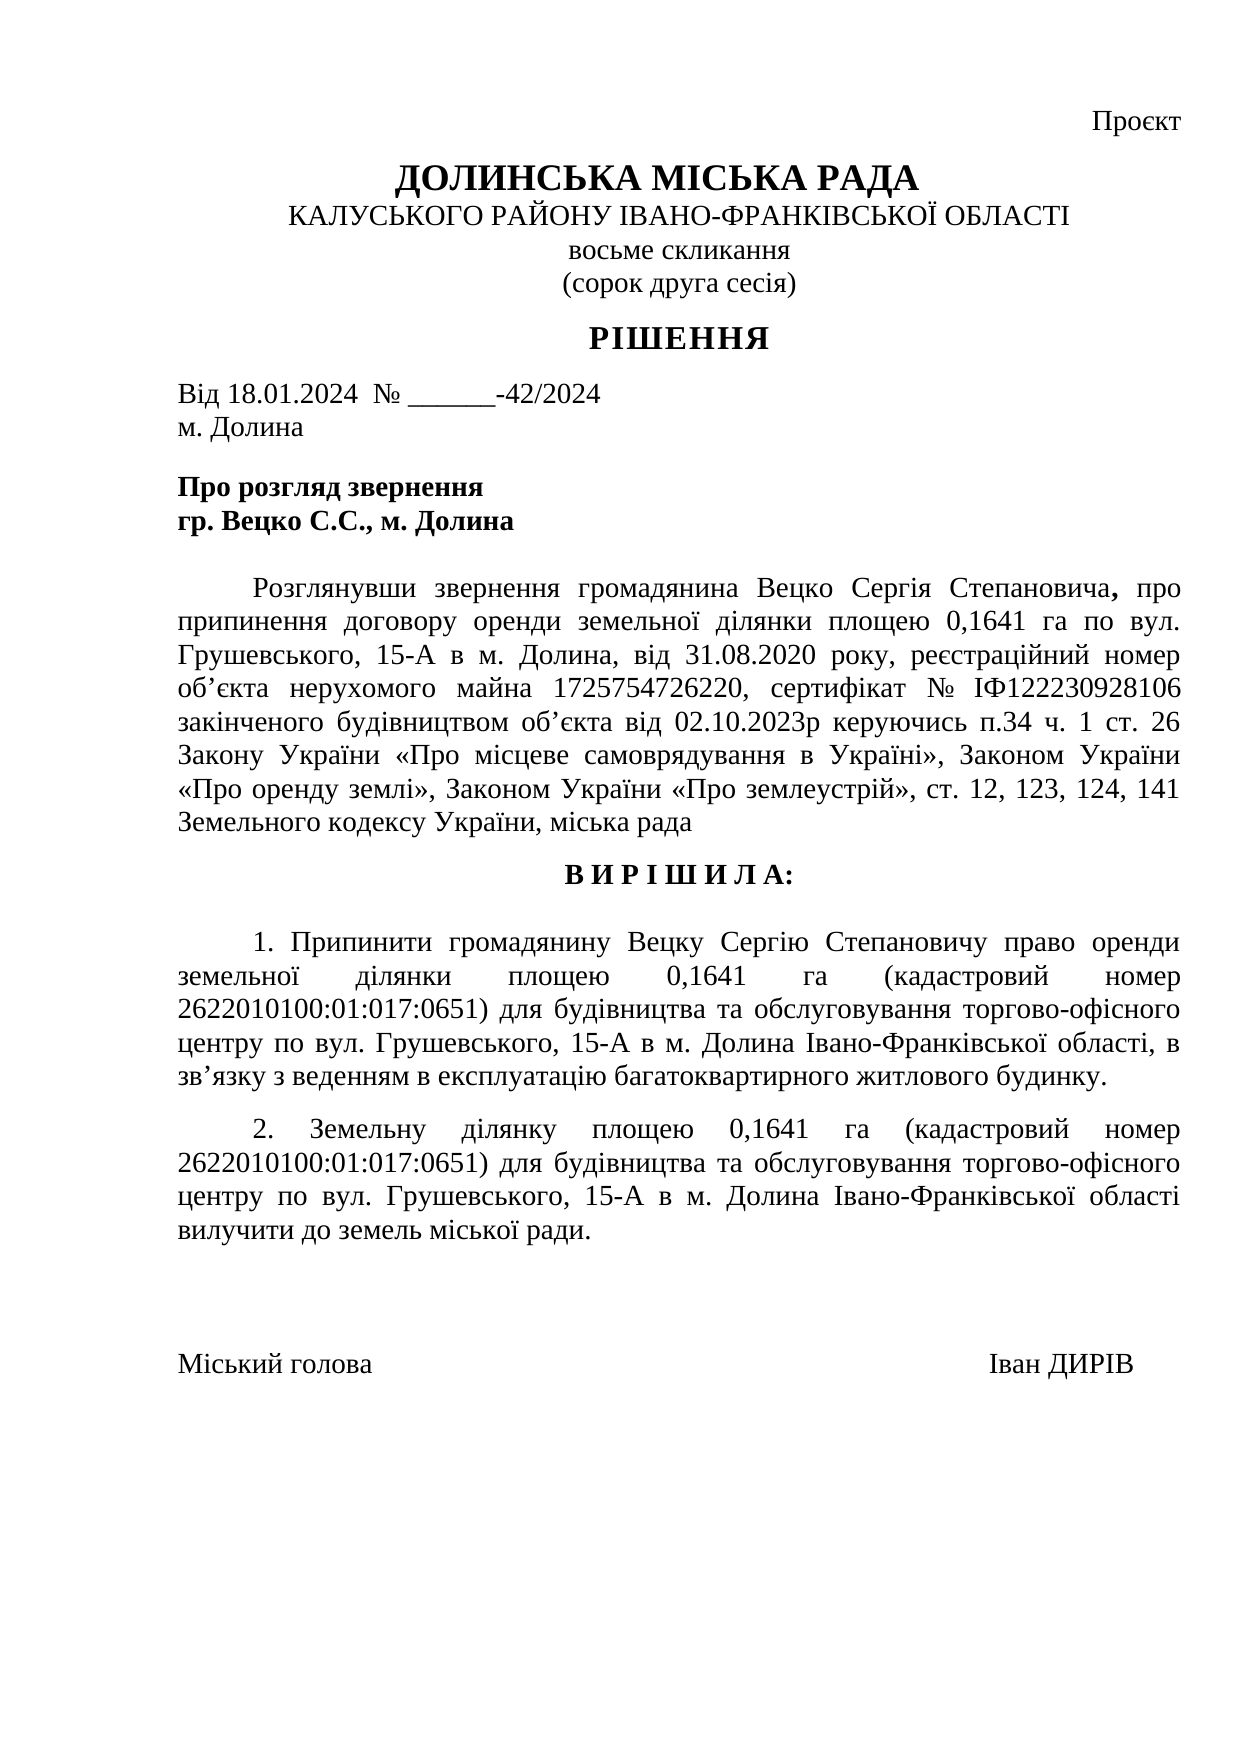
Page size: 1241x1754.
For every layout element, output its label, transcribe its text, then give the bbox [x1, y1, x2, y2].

text (сорок друга сесія) [177, 266, 1181, 299]
text В И Р І Ш И Л А: [177, 857, 1181, 891]
text РІШЕННЯ [177, 318, 1181, 357]
text ДОЛИНСЬКА МІСЬКА РАДА [177, 155, 1137, 198]
text 2. Земельну ділянку площею 0,1641 га (кадастровий номер 2622010100:01:017:0651) для будівництва та обслуговування торгово-офісного центру по вул. Грушевського, 15-А в м. Долина Івано-Франківської області вилучити до земель міської ради. [177, 1111, 1181, 1245]
text Розглянувши звернення громадянина Вецко Сергія Степановича, про припинення договору оренди земельної ділянки площею 0,1641 га по вул. Грушевського, 15-А в м. Долина, від 31.08.2020 року, реєстраційний номер об’єкта нерухомого майна 1725754726220, сертифікат № ІФ122230928106 закінченого будівництвом об’єкта від 02.10.2023р керуючись п.34 ч. 1 ст. 26 Закону України «Про місцеве самоврядування в Україні», Законом України «Про оренду землі», Законом України «Про землеустрій», ст. 12, 123, 124, 141 Земельного кодексу України, міська рада [177, 570, 1181, 838]
text КАЛУСЬКОГО РАЙОНУ ІВАНО-ФРАНКІВСЬКОЇ ОБЛАСТІ [177, 198, 1181, 232]
text Міський голова Іван ДИРІВ [177, 1346, 1181, 1379]
text Проєкт [177, 103, 1181, 136]
text Від 18.01.2024 № ______-42/2024 [177, 376, 1181, 409]
text Про розгляд звернення [177, 469, 1181, 503]
text восьме скликання [177, 232, 1181, 266]
text м. Долина [177, 409, 1181, 443]
text 1. Припинити громадянину Вецку Сергію Степановичу право оренди земельної ділянки площею 0,1641 га (кадастровий номер 2622010100:01:017:0651) для будівництва та обслуговування торгово-офісного центру по вул. Грушевського, 15-А в м. Долина Івано-Франківської області, в зв’язку з веденням в експлуатацію багатоквартирного житлового будинку. [177, 924, 1181, 1092]
text гр. Вецко С.С., м. Долина [177, 503, 1181, 536]
